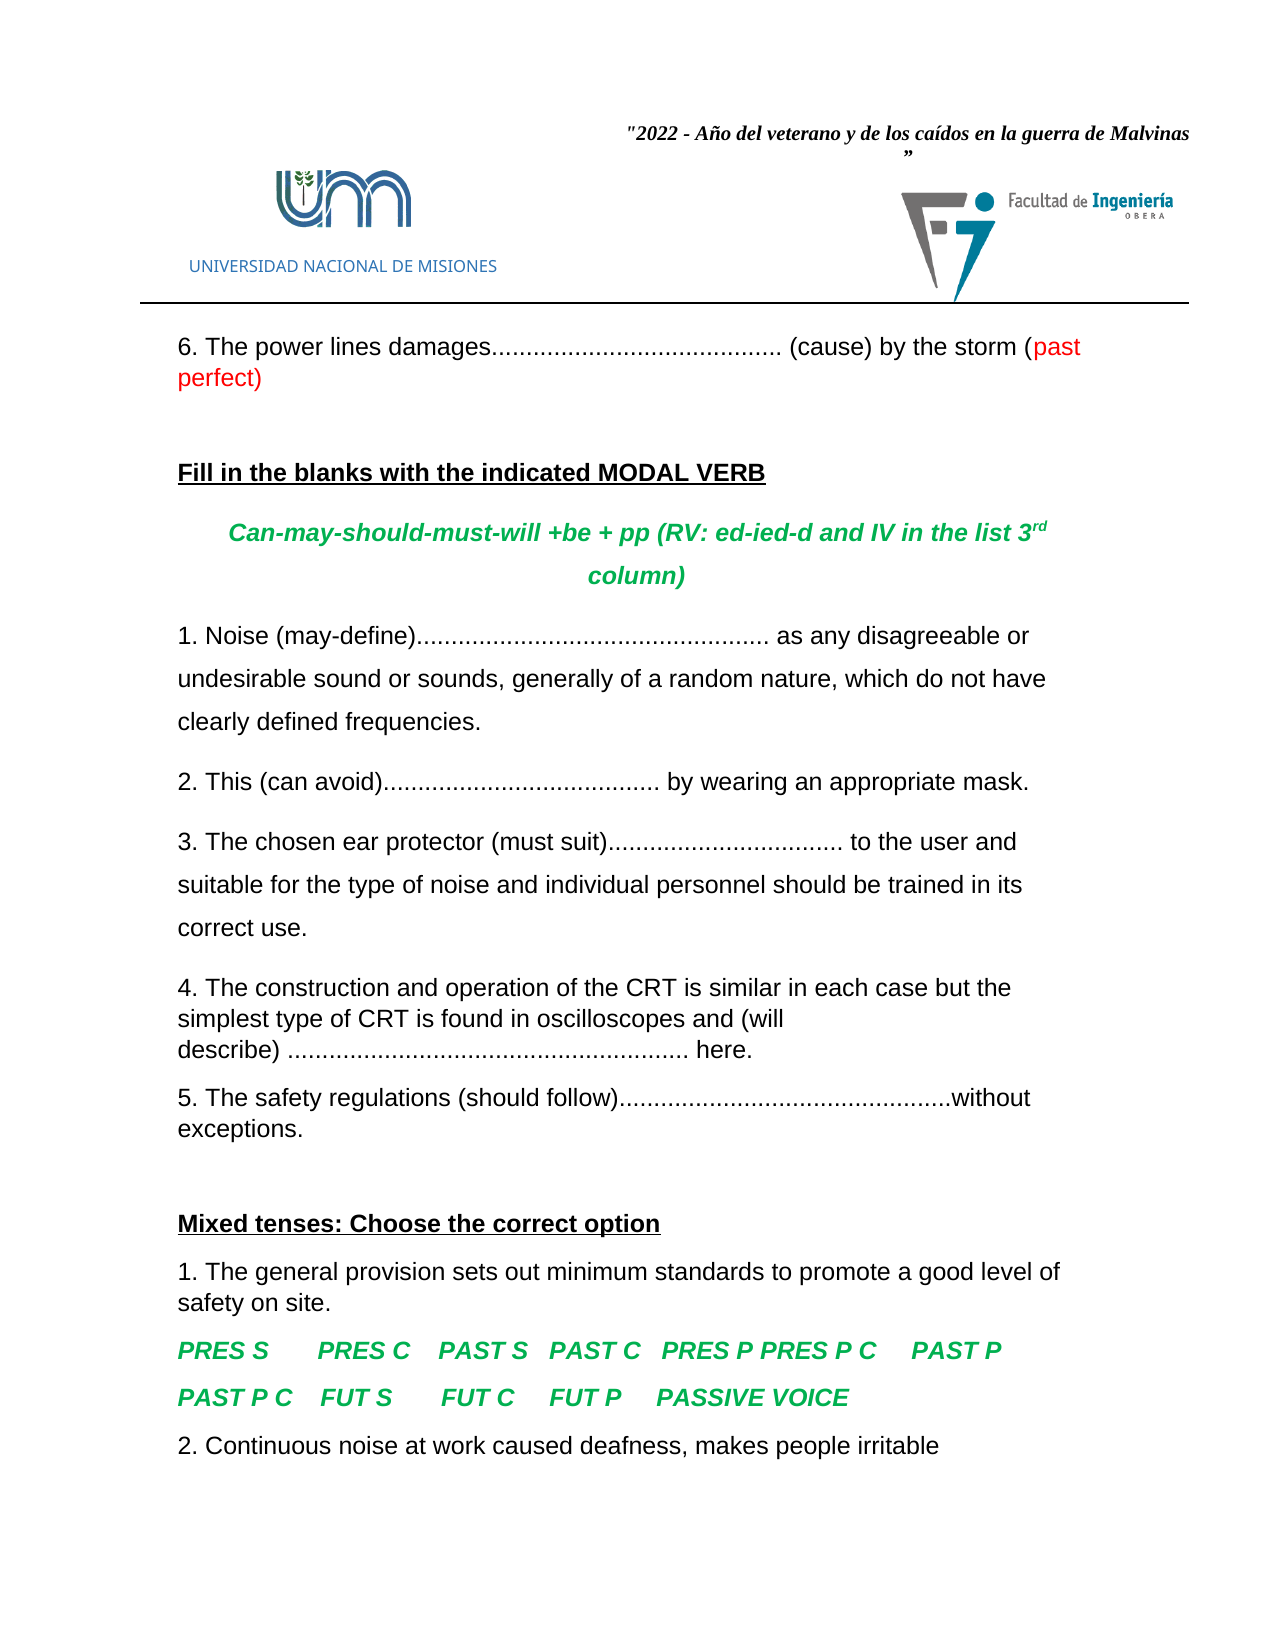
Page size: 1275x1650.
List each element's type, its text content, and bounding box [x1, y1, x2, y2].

text 2. Continuous noise at work caused deafness, makes people irritable [177, 1431, 1098, 1460]
text 6. The power lines damages.......................................... (cause) by the storm (past perfect) [177, 332, 1098, 392]
text 2. This (can avoid)........................................ by wearing an appropriate mask. [177, 767, 1098, 796]
picture [275, 170, 411, 230]
text Fill in the blanks with the indicated MODAL VERB [177, 458, 1098, 487]
text 5. The safety regulations (should follow)................................................without exceptions. [177, 1083, 1098, 1142]
picture [901, 192, 1173, 302]
text 1. The general provision sets out minimum standards to promote a good level of safety on site. [177, 1257, 1098, 1317]
text Mixed tenses: Choose the correct option [177, 1209, 1098, 1238]
picture [1164, 192, 1173, 197]
text PAST P C FUT S FUT C FUT P PASSIVE VOICE [177, 1383, 1098, 1412]
text 4. The construction and operation of the CRT is similar in each case but the simplest type of CRT is found in oscilloscopes and (will describe) .......................................................... here. [177, 973, 1098, 1064]
text PRES S PRES C PAST S PAST C PRES P PRES P C PAST P [177, 1336, 1098, 1364]
text 3. The chosen ear protector (must suit).................................. to the user and suitable for the type of noise and individual personnel should be trained in its correct use. [177, 827, 1098, 942]
text Can-may-should-must-will +be + pp (RV: ed-ied-d and IV in the list 3rd column) [177, 518, 1098, 590]
text 1. Noise (may-define)................................................... as any disagreeable or undesirable sound or sounds, generally of a random nature, which do not have clearly defined frequencies. [177, 621, 1098, 736]
